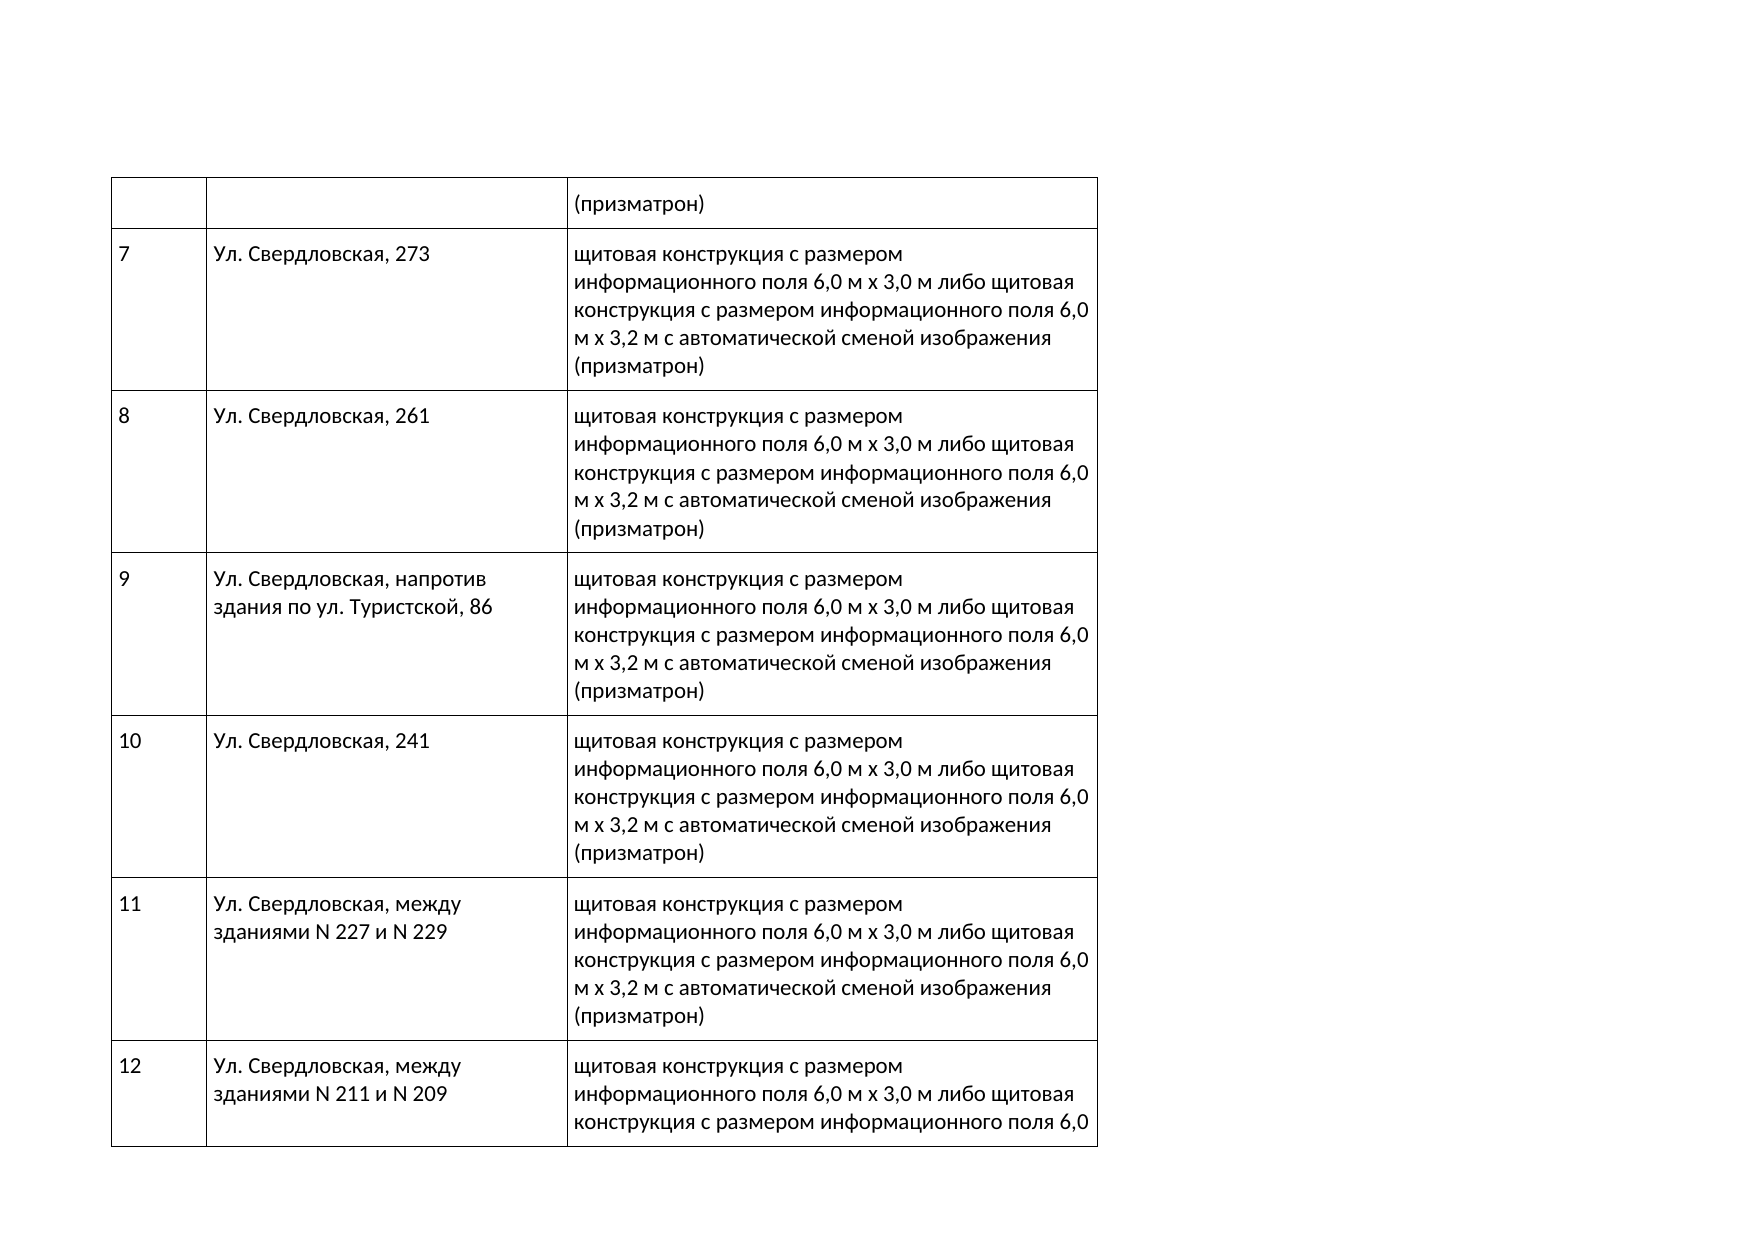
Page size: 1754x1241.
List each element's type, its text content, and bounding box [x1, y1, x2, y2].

table_cell Ул. Свердловская, 241 [207, 716, 567, 877]
table_cell Ул. Свердловская, 261 [207, 391, 567, 552]
table_cell Ул. Свердловская, напротив здания по ул. Туристской, 86 [207, 553, 567, 715]
table_cell 12 [112, 1041, 206, 1146]
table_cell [568, 1041, 1097, 1146]
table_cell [207, 178, 567, 227]
table_cell 11 [112, 878, 206, 1039]
table_cell 7 [112, 229, 206, 390]
table_cell 9 [112, 553, 206, 715]
table_cell Ул. Свердловская, между зданиями N 227 и N 229 [207, 878, 567, 1039]
table_cell 8 [112, 391, 206, 552]
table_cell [207, 1041, 567, 1146]
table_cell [568, 178, 1097, 227]
table_cell 10 [112, 716, 206, 877]
table_cell Ул. Свердловская, 273 [207, 229, 567, 390]
table_cell 6 [112, 178, 206, 227]
